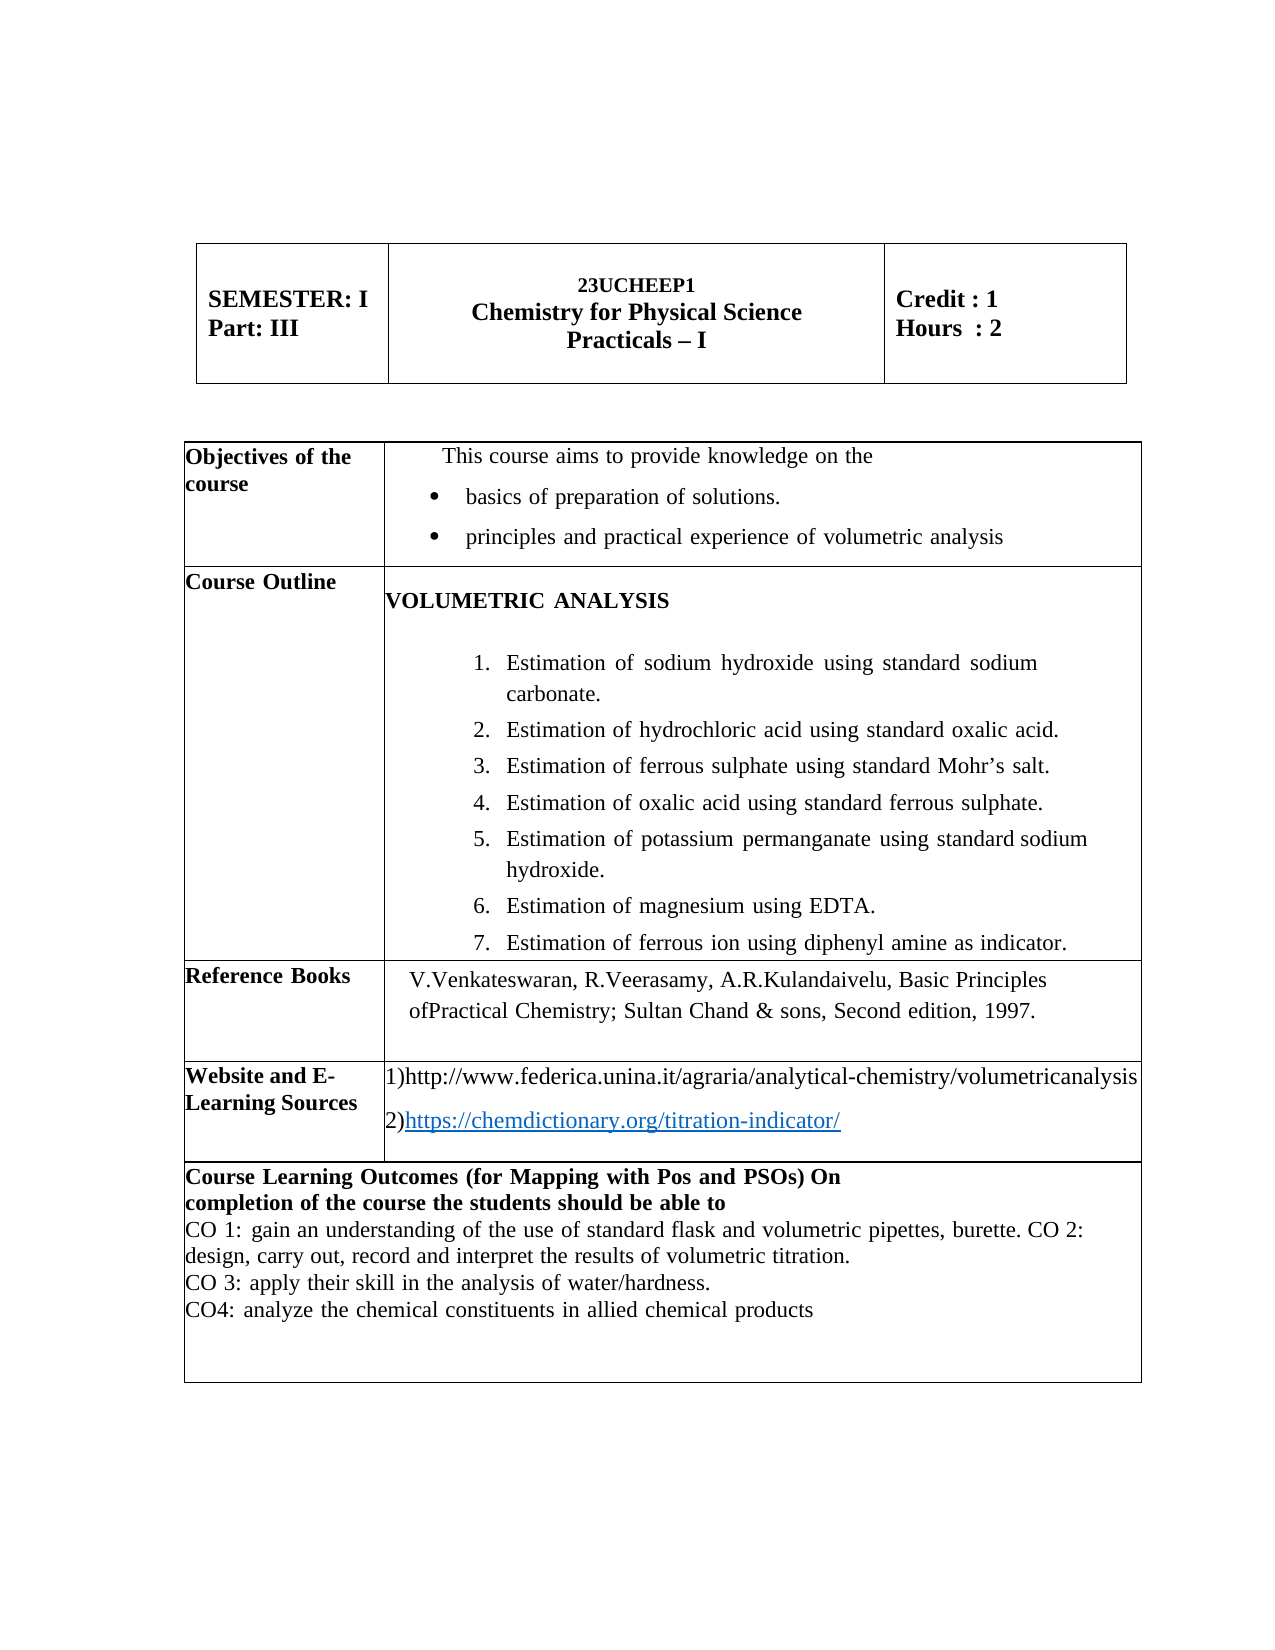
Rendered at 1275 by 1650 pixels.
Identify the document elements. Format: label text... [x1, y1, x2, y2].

table_cell VOLUMETRIC ANALYSIS Estimation of sodium hydroxide using standard sodium carbonate. Estimation of hydrochloric acid using standard oxalic acid. Estimation of ferrous sulphate using standard Mohr’s salt. Estimation of oxalic acid using standard ferrous sulphate. Estimation of potassium permanganate using standard sodium hydroxide. Estimation of magnesium using EDTA. Estimation of ferrous ion using diphenyl amine as indicator. [385, 567, 1141, 960]
table_header Credit : 1 Hours : 2 [885, 244, 1126, 383]
table_cell Website and E-Learning Sources [185, 1062, 384, 1161]
table_header SEMESTER: I Part: III [197, 244, 388, 383]
table_cell V.Venkateswaran, R.Veerasamy, A.R.Kulandaivelu, Basic Principles ofPractical Chemistry; Sultan Chand & sons, Second edition, 1997. [385, 961, 1141, 1061]
table_header Objectives of the course [185, 443, 384, 566]
table_cell 1)http://www.federica.unina.it/agraria/analytical-chemistry/volumetricanalysis 2)https://chemdictionary.org/titration-indicator/ [385, 1062, 1141, 1161]
table_header This course aims to provide knowledge on the basics of preparation of solutions. principles and practical experience of volumetric analysis [385, 443, 1141, 566]
table_cell Reference Books [185, 961, 384, 1061]
table_cell Course Learning Outcomes (for Mapping with Pos and PSOs) On completion of the course the students should be able to CO 1: gain an understanding of the use of standard flask and volumetric pipettes, burette. CO 2: design, carry out, record and interpret the results of volumetric titration. CO 3: apply their skill in the analysis of water/hardness. CO4: analyze the chemical constituents in allied chemical products [185, 1163, 1141, 1382]
table_cell Course Outline [185, 567, 384, 960]
table_header 23UCHEEP1 Chemistry for Physical Science Practicals – I [389, 244, 884, 383]
